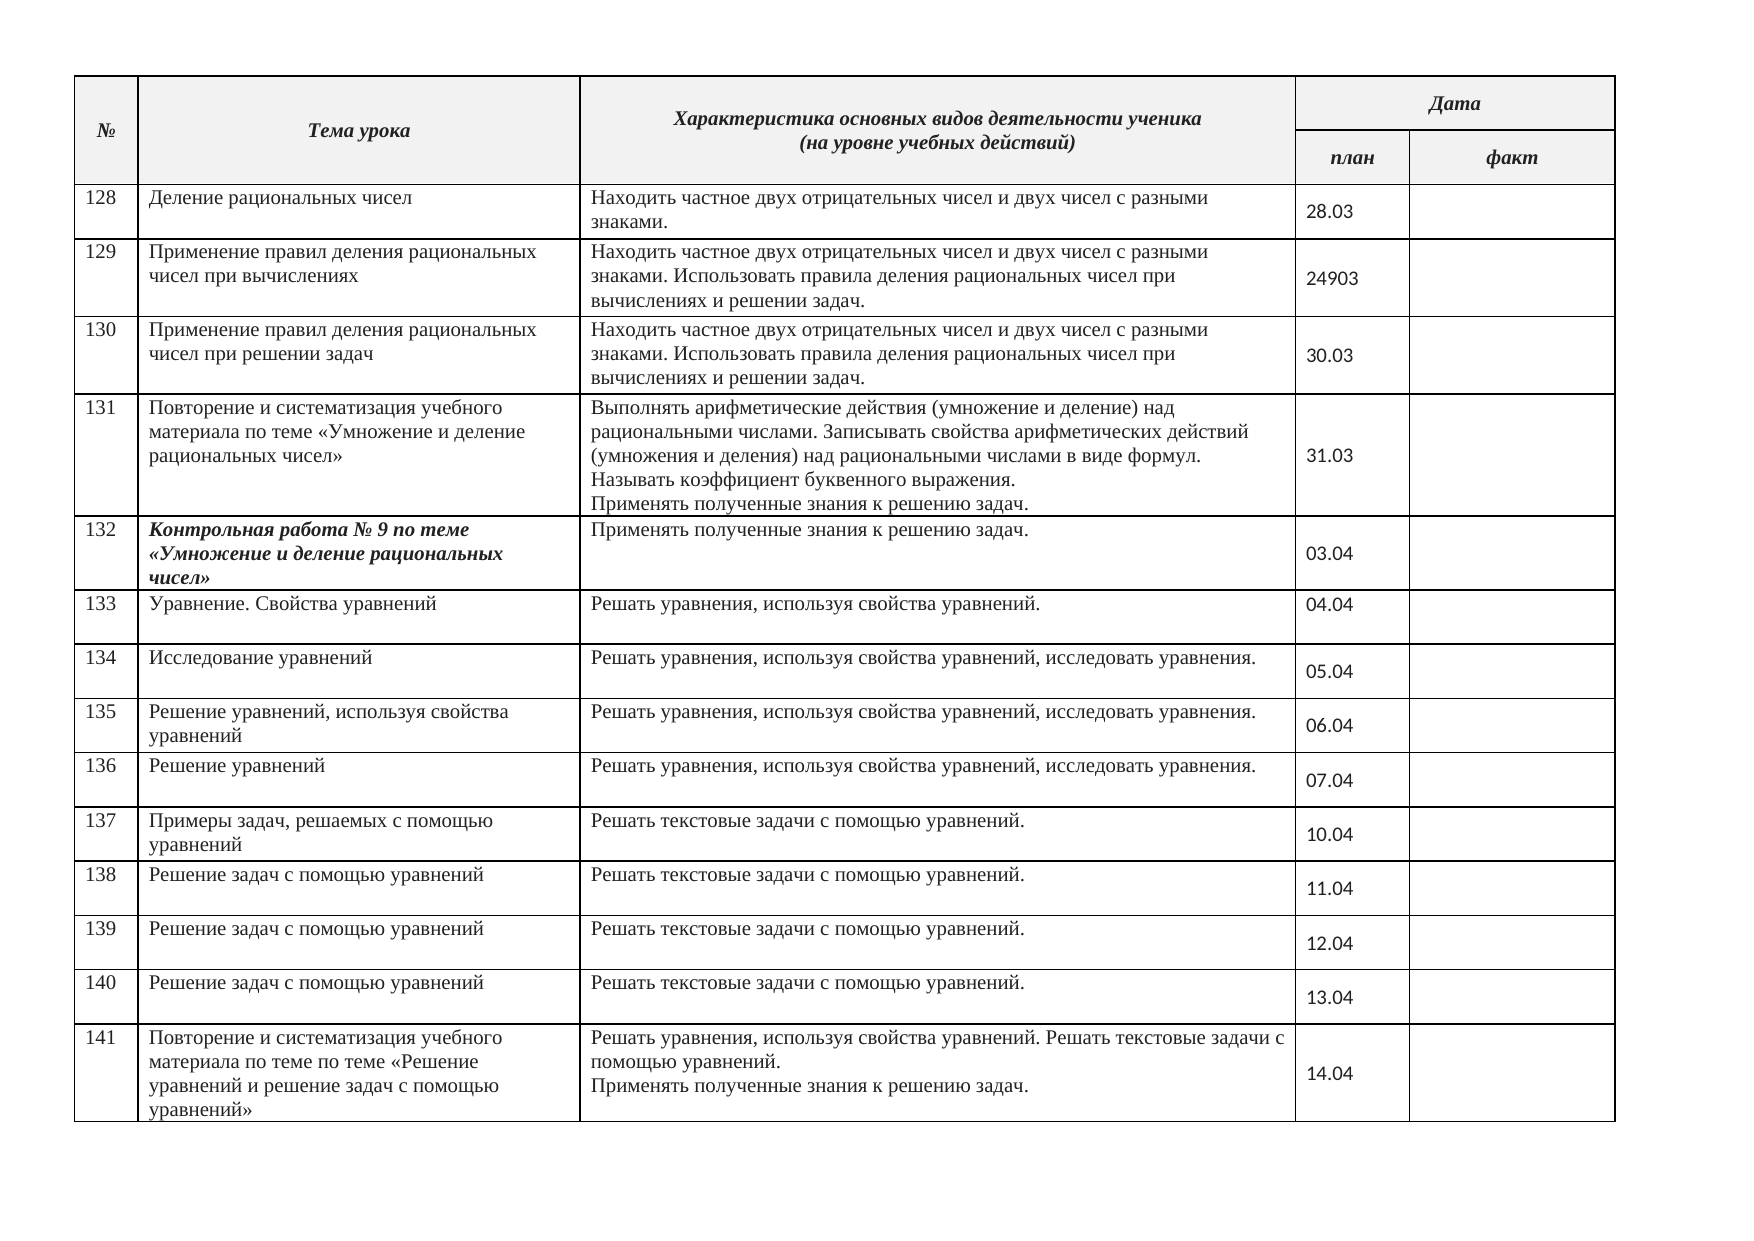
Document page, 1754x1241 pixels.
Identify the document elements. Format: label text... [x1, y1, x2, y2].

table_cell Примеры задач, решаемых с помощью уравнений [139, 808, 579, 860]
table_cell Решение уравнений, используя свойства уравнений [139, 699, 579, 752]
table_cell 31.03 [1296, 395, 1409, 515]
table_cell 131 [75, 395, 137, 515]
table_cell 06.04 [1296, 699, 1409, 752]
table_cell 133 [75, 591, 137, 643]
table_cell Применять полученные знания к решению задач. [581, 517, 1295, 589]
table_cell 04.04 [1296, 591, 1409, 643]
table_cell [581, 185, 1295, 238]
table_cell 28.03 [1296, 185, 1409, 238]
table_cell 14.04 [1296, 1025, 1409, 1121]
table_cell [1410, 240, 1614, 316]
table_cell Деление рациональных чисел [139, 185, 579, 238]
table_cell [1410, 517, 1614, 589]
table_cell [1410, 753, 1614, 806]
table_header № [75, 77, 137, 183]
table_cell 134 [75, 645, 137, 697]
table_cell Находить частное двух отрицательных чисел и двух чисел с разными знаками. Использовать правила деления рациональных чисел при вычислениях и решении задач. [581, 240, 1295, 316]
table_cell Повторение и систематизация учебного материала по теме «Умножение и деление рациональных чисел» [139, 395, 579, 515]
table_cell [1410, 862, 1614, 914]
table_cell 03.04 [1296, 517, 1409, 589]
table_cell Применение правил деления рациональных чисел при решении задач [139, 317, 579, 393]
table_cell 141 [75, 1025, 137, 1121]
table_cell [1410, 699, 1614, 752]
table_header Дата [1296, 77, 1614, 129]
table_cell [1410, 185, 1614, 238]
table_cell Исследование уравнений [139, 645, 579, 697]
table_cell Решать уравнения, используя свойства уравнений, исследовать уравнения. [581, 753, 1295, 806]
table_cell 12.04 [1296, 916, 1409, 969]
table_cell Применение правил деления рациональных чисел при вычислениях [139, 240, 579, 316]
table_cell 136 [75, 753, 137, 806]
table_cell 07.04 [1296, 753, 1409, 806]
table_cell Решение задач с помощью уравнений [139, 970, 579, 1023]
table_cell Решать текстовые задачи с помощью уравнений. [581, 808, 1295, 860]
table_cell Решение уравнений [139, 753, 579, 806]
table_header Тема урока [139, 77, 579, 183]
table_cell факт [1410, 131, 1614, 183]
table_cell 128 [75, 185, 137, 238]
table_cell 10.04 [1296, 808, 1409, 860]
table_cell Решать уравнения, используя свойства уравнений, исследовать уравнения. [581, 699, 1295, 752]
table_cell [1410, 1025, 1614, 1121]
table_cell 30.03 [1296, 317, 1409, 393]
table_cell Контрольная работа № 9 по теме «Умножение и деление рациональных чисел» [139, 517, 579, 589]
table_cell 130 [75, 317, 137, 393]
table_cell 132 [75, 517, 137, 589]
table_cell [1410, 645, 1614, 697]
table_cell [1410, 395, 1614, 515]
table_cell Решать уравнения, используя свойства уравнений, исследовать уравнения. [581, 645, 1295, 697]
table_cell Находить частное двух отрицательных чисел и двух чисел с разными знаками. Использовать правила деления рациональных чисел при вычислениях и решении задач. [581, 317, 1295, 393]
table_cell 138 [75, 862, 137, 914]
table_cell Решать текстовые задачи с помощью уравнений. [581, 916, 1295, 969]
table_cell 137 [75, 808, 137, 860]
table_cell 13.04 [1296, 970, 1409, 1023]
table_cell Повторение и систематизация учебного материала по теме по теме «Решение уравнений и решение задач с помощью уравнений» [139, 1025, 579, 1121]
table_cell Решение задач с помощью уравнений [139, 916, 579, 969]
table_cell Выполнять арифметические действия (умножение и деление) над рациональными числами. Записывать свойства арифметических действий (умножения и деления) над рациональными числами в виде формул. Называть коэффициент буквенного выражения. Применять полученные знания к решению задач. [581, 395, 1295, 515]
table_cell 129 [75, 240, 137, 316]
table_cell Решать уравнения, используя свойства уравнений. Решать текстовые задачи с помощью уравнений. Применять полученные знания к решению задач. [581, 1025, 1295, 1121]
table_cell [1410, 970, 1614, 1023]
table_cell 135 [75, 699, 137, 752]
table_cell [1410, 317, 1614, 393]
table_cell 24903 [1296, 240, 1409, 316]
table_cell 05.04 [1296, 645, 1409, 697]
table_cell [1410, 808, 1614, 860]
table_cell 139 [75, 916, 137, 969]
table_cell 11.04 [1296, 862, 1409, 914]
table_cell план [1296, 131, 1409, 183]
table_cell [1410, 916, 1614, 969]
table_cell Решать текстовые задачи с помощью уравнений. [581, 970, 1295, 1023]
table_header Характеристика основных видов деятельности ученика (на уровне учебных действий) [581, 77, 1295, 183]
table_cell Решать уравнения, используя свойства уравнений. [581, 591, 1295, 643]
table_cell 140 [75, 970, 137, 1023]
table_cell Решать текстовые задачи с помощью уравнений. [581, 862, 1295, 914]
table_cell Решение задач с помощью уравнений [139, 862, 579, 914]
table_cell Уравнение. Свойства уравнений [139, 591, 579, 643]
table_cell [1410, 591, 1614, 643]
